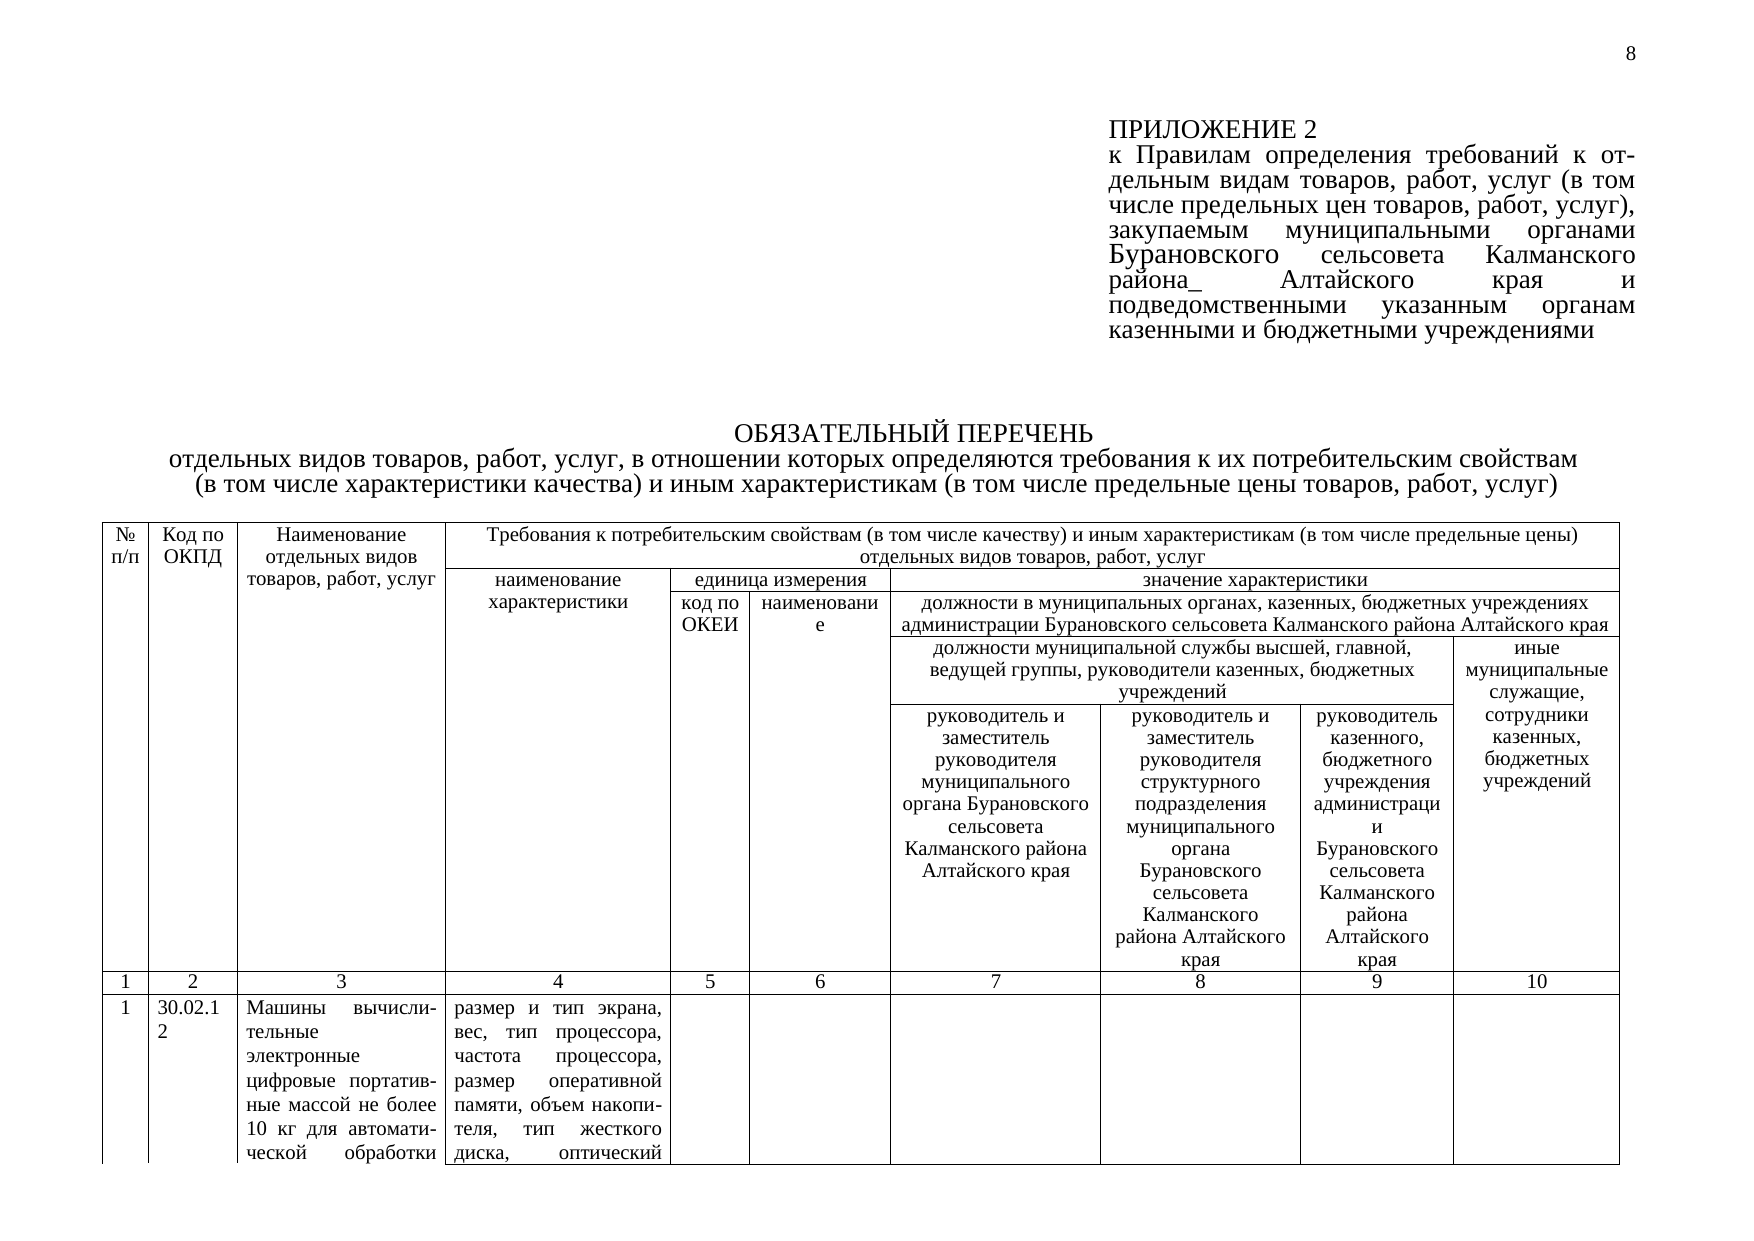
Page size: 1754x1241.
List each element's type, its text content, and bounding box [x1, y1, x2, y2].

table_cell 2 [149, 972, 237, 994]
table_cell руководитель и заместитель руководителя структурного подразделения муниципального органа Бурановского сельсовета Калманского района Алтайского края [1101, 705, 1300, 971]
text ПРИЛОЖЕНИЕ 2 [1108, 118, 1636, 143]
table_cell 1 [103, 995, 148, 1164]
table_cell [446, 995, 670, 1164]
table_cell [891, 995, 1100, 1164]
table_cell иные муниципальные служащие, сотрудники казенных, бюджетных учреждений [1454, 637, 1619, 971]
table_cell 7 [891, 972, 1100, 994]
text к Правилам определения требований к от-дельным видам товаров, работ, услуг (в том числе предельных цен товаров, работ, услуг), закупаемым муниципальными органами Бурановского сельсовета Калманского района_ Алтайского края и подведомственными указанным органам казенными и бюджетными учреждениями [1108, 143, 1636, 343]
table_cell 3 [238, 972, 445, 994]
table_cell 5 [671, 972, 749, 994]
table_cell [1101, 995, 1300, 1164]
table_header № п/п [103, 523, 148, 971]
table_cell должности муниципальной службы высшей, главной, ведущей группы, руководители казенных, бюджетных учреждений [891, 637, 1453, 703]
table_cell 1 [103, 972, 148, 994]
table_cell [750, 995, 890, 1164]
table_cell наименование [750, 592, 890, 971]
table_cell 6 [750, 972, 890, 994]
table_cell [1301, 995, 1453, 1164]
text ОБЯЗАТЕЛЬНЫЙ ПЕРЕЧЕНЬ отдельных видов товаров, работ, услуг, в отношении которых определяются требования к их потребительским свойствам (в том числе характеристики качества) и иным характеристикам (в том числе предельные цены товаров, работ, услуг) [118, 422, 1636, 497]
table_cell значение характеристики [891, 569, 1619, 591]
table_cell 10 [1454, 972, 1619, 994]
table_cell 8 [1101, 972, 1300, 994]
table_header Наименование отдельных видов товаров, работ, услуг [238, 523, 445, 971]
table_cell наименование характеристики [446, 569, 670, 971]
table_cell руководитель и заместитель руководителя муниципального органа Бурановского сельсовета Калманского района Алтайского края [891, 705, 1100, 971]
table_cell руководитель казенного, бюджетного учреждения администрации Бурановского сельсовета Калманского района Алтайского края [1301, 705, 1453, 971]
table_cell 30.02.12 [149, 995, 237, 1164]
table_cell 4 [446, 972, 670, 994]
table_header Требования к потребительским свойствам (в том числе качеству) и иным характеристикам (в том числе предельные цены) отдельных видов товаров, работ, услуг [446, 523, 1619, 568]
table_cell код по ОКЕИ [671, 592, 749, 971]
table_cell должности в муниципальных органах, казенных, бюджетных учреждениях администрации Бурановского сельсовета Калманского района Алтайского края [891, 592, 1619, 636]
table_header Код по ОКПД [149, 523, 237, 971]
table_cell [1454, 995, 1619, 1164]
table_cell единица измерения [671, 569, 890, 591]
table_cell 9 [1301, 972, 1453, 994]
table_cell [237, 995, 445, 1164]
table_cell [671, 995, 749, 1164]
